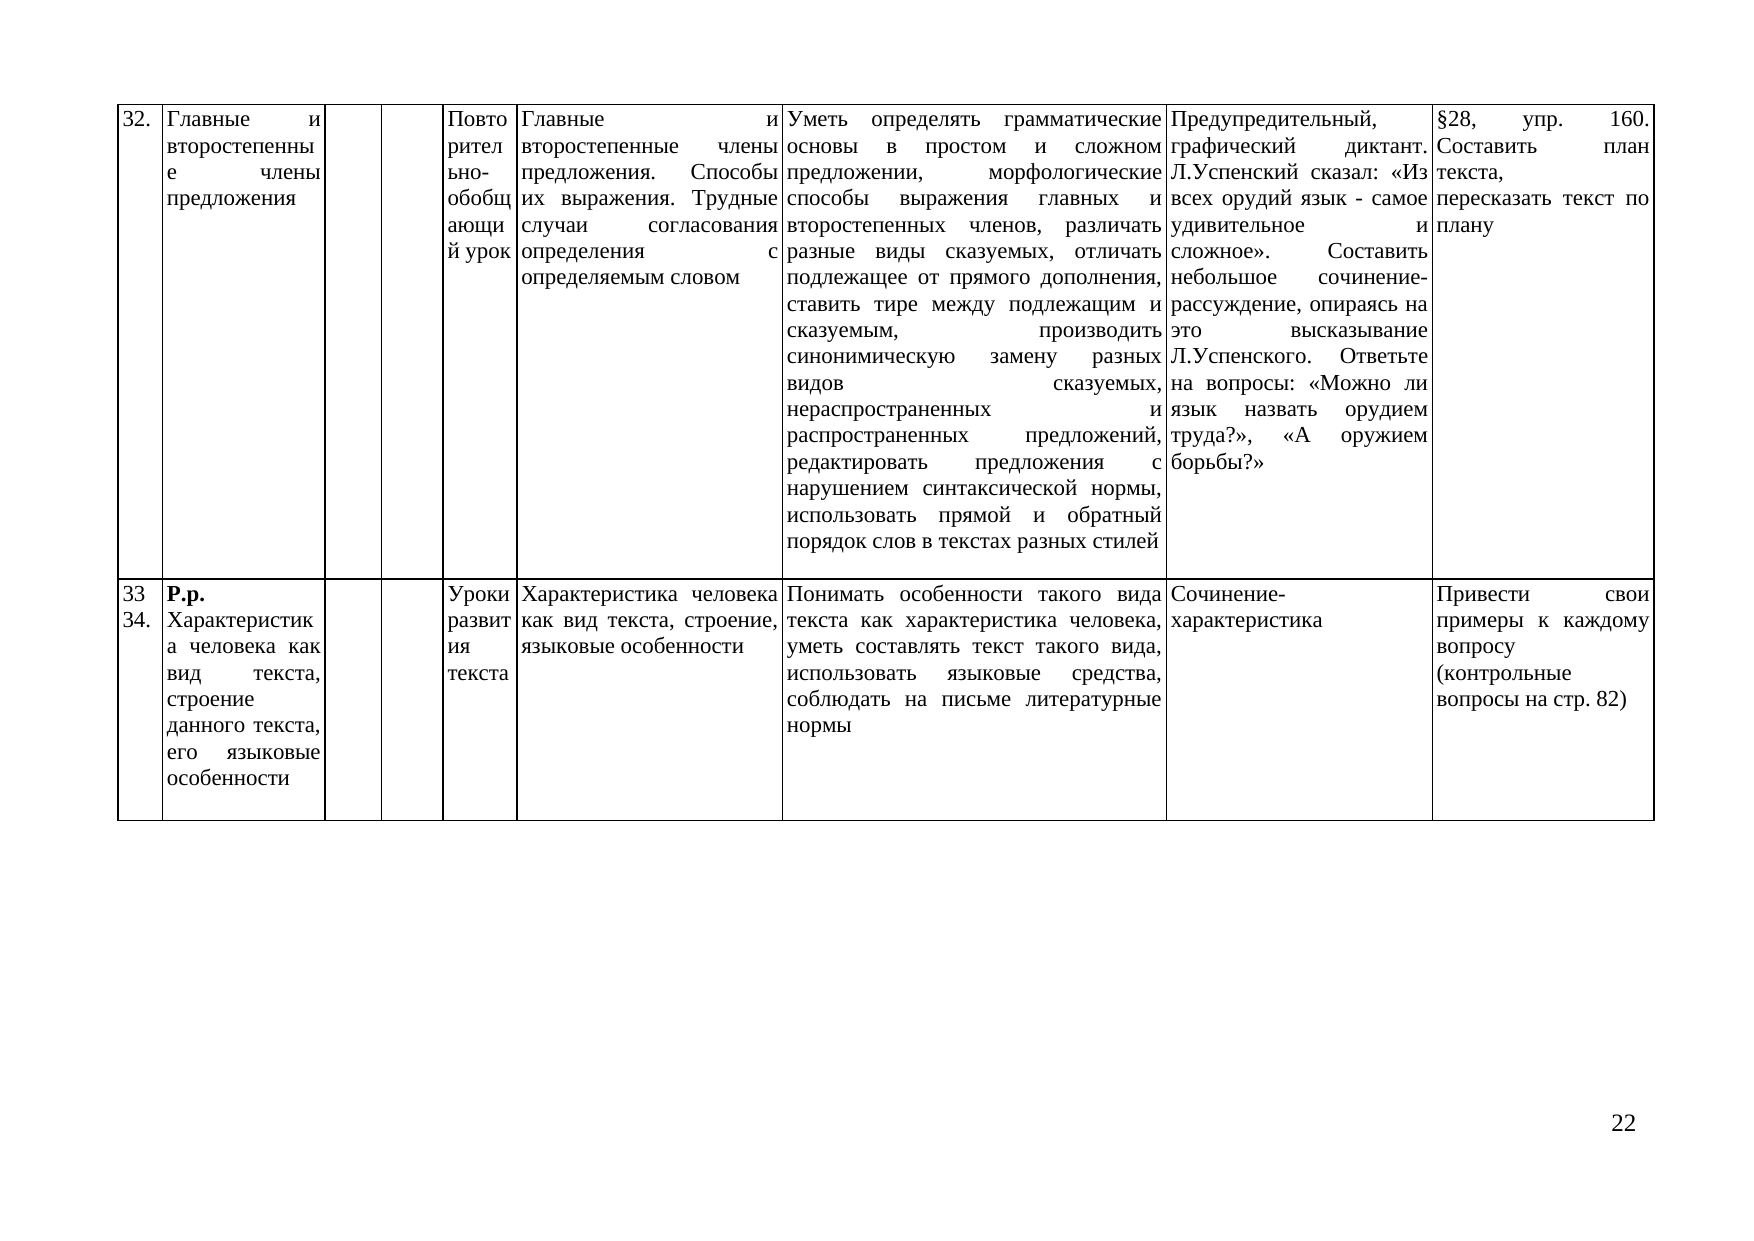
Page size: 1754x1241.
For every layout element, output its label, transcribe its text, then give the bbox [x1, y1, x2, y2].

table_cell 32. [119, 105, 162, 578]
table_cell Повторительно-обобщающий урок [444, 105, 516, 578]
table_cell [326, 580, 381, 820]
table_cell Характеристика человека как вид текста, строение, языковые особенности [518, 580, 782, 820]
table_cell [382, 105, 442, 578]
table_cell Предупредительный, графический диктант. Л.Успенский сказал: «Из всех орудий язык - самое удивительное и сложное». Составить небольшое сочинение-рассуждение, опираясь на это высказывание Л.Успенского. Ответьте на вопросы: «Можно ли язык назвать орудием труда?», «А оружием борьбы?» [1167, 105, 1432, 578]
table_cell Главные и второстепенные члены предложения. Способы их выражения. Трудные случаи согласования определения с определяемым словом [518, 105, 782, 578]
table_cell Сочинение-характеристика [1167, 580, 1432, 820]
table_cell [382, 580, 442, 820]
table_cell Понимать особенности такого вида текста как характеристика человека, уметь составлять текст такого вида, использовать языковые средства, соблюдать на письме литературные нормы [783, 580, 1166, 820]
table_cell §28, упр. 160. Составить план текста, пересказать текст по плану [1433, 105, 1653, 578]
table_cell Уметь определять грамматические основы в простом и сложном предложении, морфологические способы выражения главных и второстепенных членов, различать разные виды сказуемых, отличать подлежащее от прямого дополнения, ставить тире между подлежащим и сказуемым, производить синонимическую замену разных видов сказуемых, нераспространенных и распространенных предложений, редактировать предложения с нарушением синтаксической нормы, использовать прямой и обратный порядок слов в текстах разных стилей [783, 105, 1166, 578]
table_cell Главные и второстепенные члены предложения [163, 105, 324, 578]
table_cell Привести свои примеры к каждому вопросу (контрольные вопросы на стр. 82) [1433, 580, 1653, 820]
table_cell P.p. Характеристика человека как вид текста, строение данного текста, его языковые особенности [163, 580, 324, 820]
table_cell 33 34. [119, 580, 162, 820]
table_cell Уроки развития текста [444, 580, 516, 820]
table_cell [326, 105, 381, 578]
